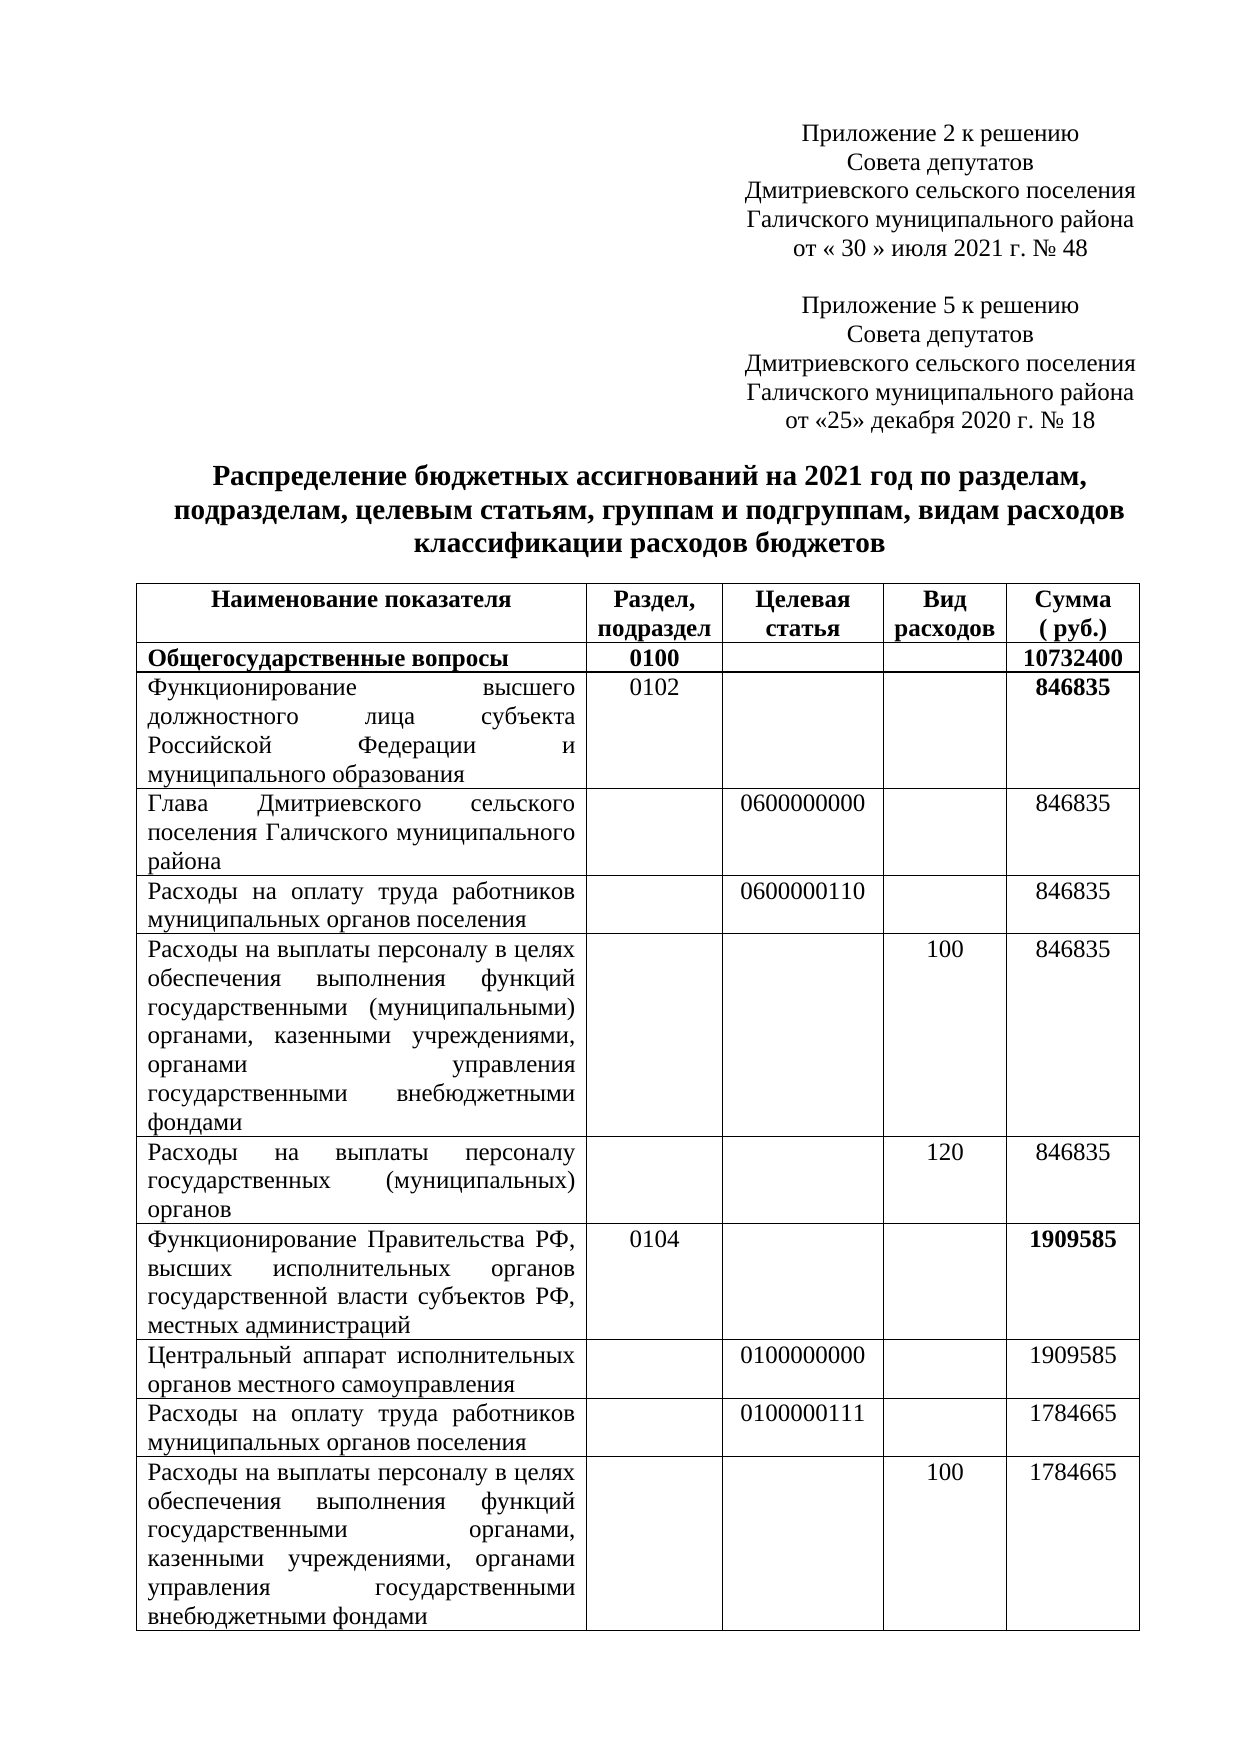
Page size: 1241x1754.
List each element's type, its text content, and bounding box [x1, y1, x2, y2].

table_cell Расходы на оплату труда работников муниципальных органов поселения [137, 876, 586, 933]
table_cell Расходы на выплаты персоналу в целях обеспечения выполнения функций государственными (муниципальными) органами, казенными учреждениями, органами управления государственными внебюджетными фондами [137, 934, 586, 1136]
table_cell Расходы на выплаты персоналу государственных (муниципальных) органов [137, 1137, 586, 1223]
table_header Раздел, подраздел [587, 584, 722, 642]
table_header Целевая статья [723, 584, 883, 642]
table_cell 846835 [1007, 789, 1139, 875]
table_cell 10732400 [1007, 643, 1139, 671]
table_cell Расходы на выплаты персоналу в целях обеспечения выполнения функций государственными органами, казенными учреждениями, органами управления государственными внебюджетными фондами [137, 1457, 586, 1629]
table_cell [587, 1137, 722, 1223]
table_cell 0100000111 [723, 1399, 883, 1456]
table_cell [884, 673, 1006, 787]
table_cell 846835 [1007, 934, 1139, 1136]
table_cell Центральный аппарат исполнительных органов местного самоуправления [137, 1340, 586, 1397]
table_cell 100 [884, 1457, 1006, 1629]
table_cell 0104 [587, 1224, 722, 1339]
table_cell 1784665 [1007, 1399, 1139, 1456]
text Дмитриевского сельского поселения [729, 348, 1152, 377]
table_cell 1909585 [1007, 1340, 1139, 1397]
table_cell 0100 [587, 643, 722, 671]
table_cell Функционирование высшего должностного лица субъекта Российской Федерации и муниципального образования [137, 673, 586, 787]
text Распределение бюджетных ассигнований на 2021 год по разделам, подразделам, целевым статьям, группам и подгруппам, видам расходов классификации расходов бюджетов [148, 458, 1152, 559]
table_header Сумма ( руб.) [1007, 584, 1139, 642]
table_cell Глава Дмитриевского сельского поселения Галичского муниципального района [137, 789, 586, 875]
table_cell [884, 1340, 1006, 1397]
table_cell Общегосударственные вопросы [137, 643, 586, 671]
table_cell [587, 789, 722, 875]
text от «25» декабря 2020 г. № 18 [729, 406, 1152, 434]
table_cell Функционирование Правительства РФ, высших исполнительных органов государственной власти субъектов РФ, местных администраций [137, 1224, 586, 1339]
table_cell 0600000000 [723, 789, 883, 875]
table_cell [723, 934, 883, 1136]
text Приложение 2 к решению [729, 118, 1152, 147]
table_cell [587, 1457, 722, 1629]
table_cell [723, 1137, 883, 1223]
table_cell [723, 673, 883, 787]
text от « 30 » июля 2021 г. № 48 [729, 233, 1152, 262]
table_cell 0102 [587, 673, 722, 787]
table_cell 0100000000 [723, 1340, 883, 1397]
text Галичского муниципального района [729, 204, 1152, 233]
table_cell [723, 643, 883, 671]
table_cell Расходы на оплату труда работников муниципальных органов поселения [137, 1399, 586, 1456]
table_cell [587, 934, 722, 1136]
table_cell 846835 [1007, 876, 1139, 933]
table_cell [884, 643, 1006, 671]
table_header Наименование показателя [137, 584, 586, 642]
table_cell 1784665 [1007, 1457, 1139, 1629]
table_cell [723, 1457, 883, 1629]
table_header Вид расходов [884, 584, 1006, 642]
text Совета депутатов [729, 319, 1152, 348]
table_cell [884, 789, 1006, 875]
table_cell 100 [884, 934, 1006, 1136]
text Галичского муниципального района [729, 377, 1152, 406]
table_cell 120 [884, 1137, 1006, 1223]
text Дмитриевского сельского поселения [729, 176, 1152, 204]
table_cell [587, 1399, 722, 1456]
table_cell [587, 1340, 722, 1397]
table_cell 0600000110 [723, 876, 883, 933]
table_cell [884, 1224, 1006, 1339]
table_cell [884, 1399, 1006, 1456]
table_cell 846835 [1007, 673, 1139, 787]
text Совета депутатов [729, 147, 1152, 176]
table_cell 1909585 [1007, 1224, 1139, 1339]
table_cell [723, 1224, 883, 1339]
table_cell [884, 876, 1006, 933]
table_cell [587, 876, 722, 933]
table_cell 846835 [1007, 1137, 1139, 1223]
text Приложение 5 к решению [729, 291, 1152, 319]
